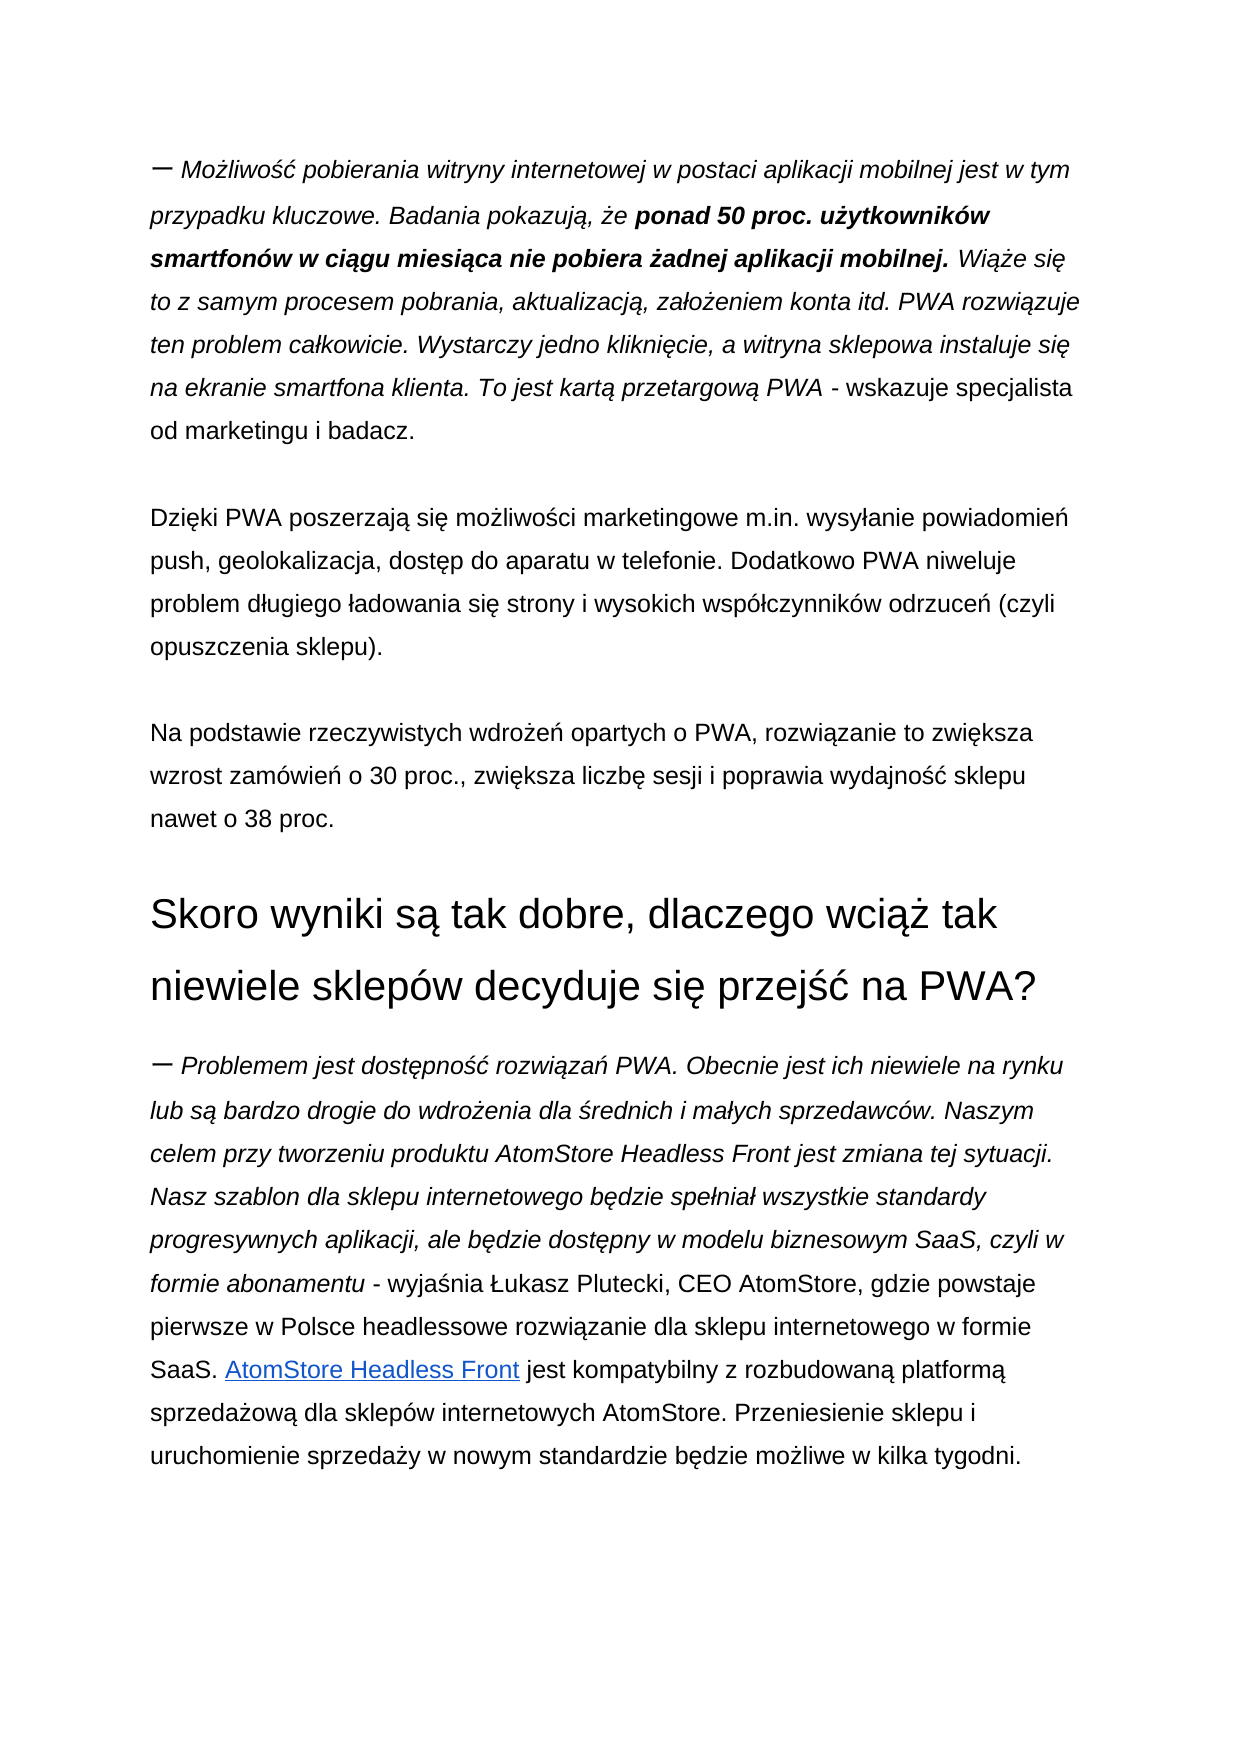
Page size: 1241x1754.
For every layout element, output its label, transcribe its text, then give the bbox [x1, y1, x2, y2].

text ー Problemem jest dostępność rozwiązań PWA. Obecnie jest ich niewiele na rynku lub są bardzo drogie do wdrożenia dla średnich i małych sprzedawców. Naszym celem przy tworzeniu produktu AtomStore Headless Front jest zmiana tej sytuacji. Nasz szablon dla sklepu internetowego będzie spełniał wszystkie standardy progresywnych aplikacji, ale będzie dostępny w modelu biznesowym SaaS, czyli w formie abonamentu - wyjaśnia Łukasz Plutecki, CEO AtomStore, gdzie powstaje pierwsze w Polsce headlessowe rozwiązanie dla sklepu internetowego w formie SaaS. AtomStore Headless Front jest kompatybilny z rozbudowaną platformą sprzedażową dla sklepów internetowych AtomStore. Przeniesienie sklepu i uruchomienie sprzedaży w nowym standardzie będzie możliwe w kilka tygodni. [150, 1045, 1090, 1470]
text Dzięki PWA poszerzają się możliwości marketingowe m.in. wysyłanie powiadomień push, geolokalizacja, dostęp do aparatu w telefonie. Dodatkowo PWA niweluje problem długiego ładowania się strony i wysokich współczynników odrzuceń (czyli opuszczenia sklepu). [150, 502, 1090, 661]
subtitle Skoro wyniki są tak dobre, dlaczego wciąż tak niewiele sklepów decyduje się przejść na PWA? [150, 889, 1090, 1009]
text ー Możliwość pobierania witryny internetowej w postaci aplikacji mobilnej jest w tym przypadku kluczowe. Badania pokazują, że ponad 50 proc. użytkowników smartfonów w ciągu miesiąca nie pobiera żadnej aplikacji mobilnej. Wiąże się to z samym procesem pobrania, aktualizacją, założeniem konta itd. PWA rozwiązuje ten problem całkowicie. Wystarczy jedno kliknięcie, a witryna sklepowa instaluje się na ekranie smartfona klienta. To jest kartą przetargową PWA - wskazuje specjalista od marketingu i badacz. [150, 150, 1090, 445]
text Na podstawie rzeczywistych wdrożeń opartych o PWA, rozwiązanie to zwiększa wzrost zamówień o 30 proc., zwiększa liczbę sesji i poprawia wydajność sklepu nawet o 38 proc. [150, 718, 1090, 833]
